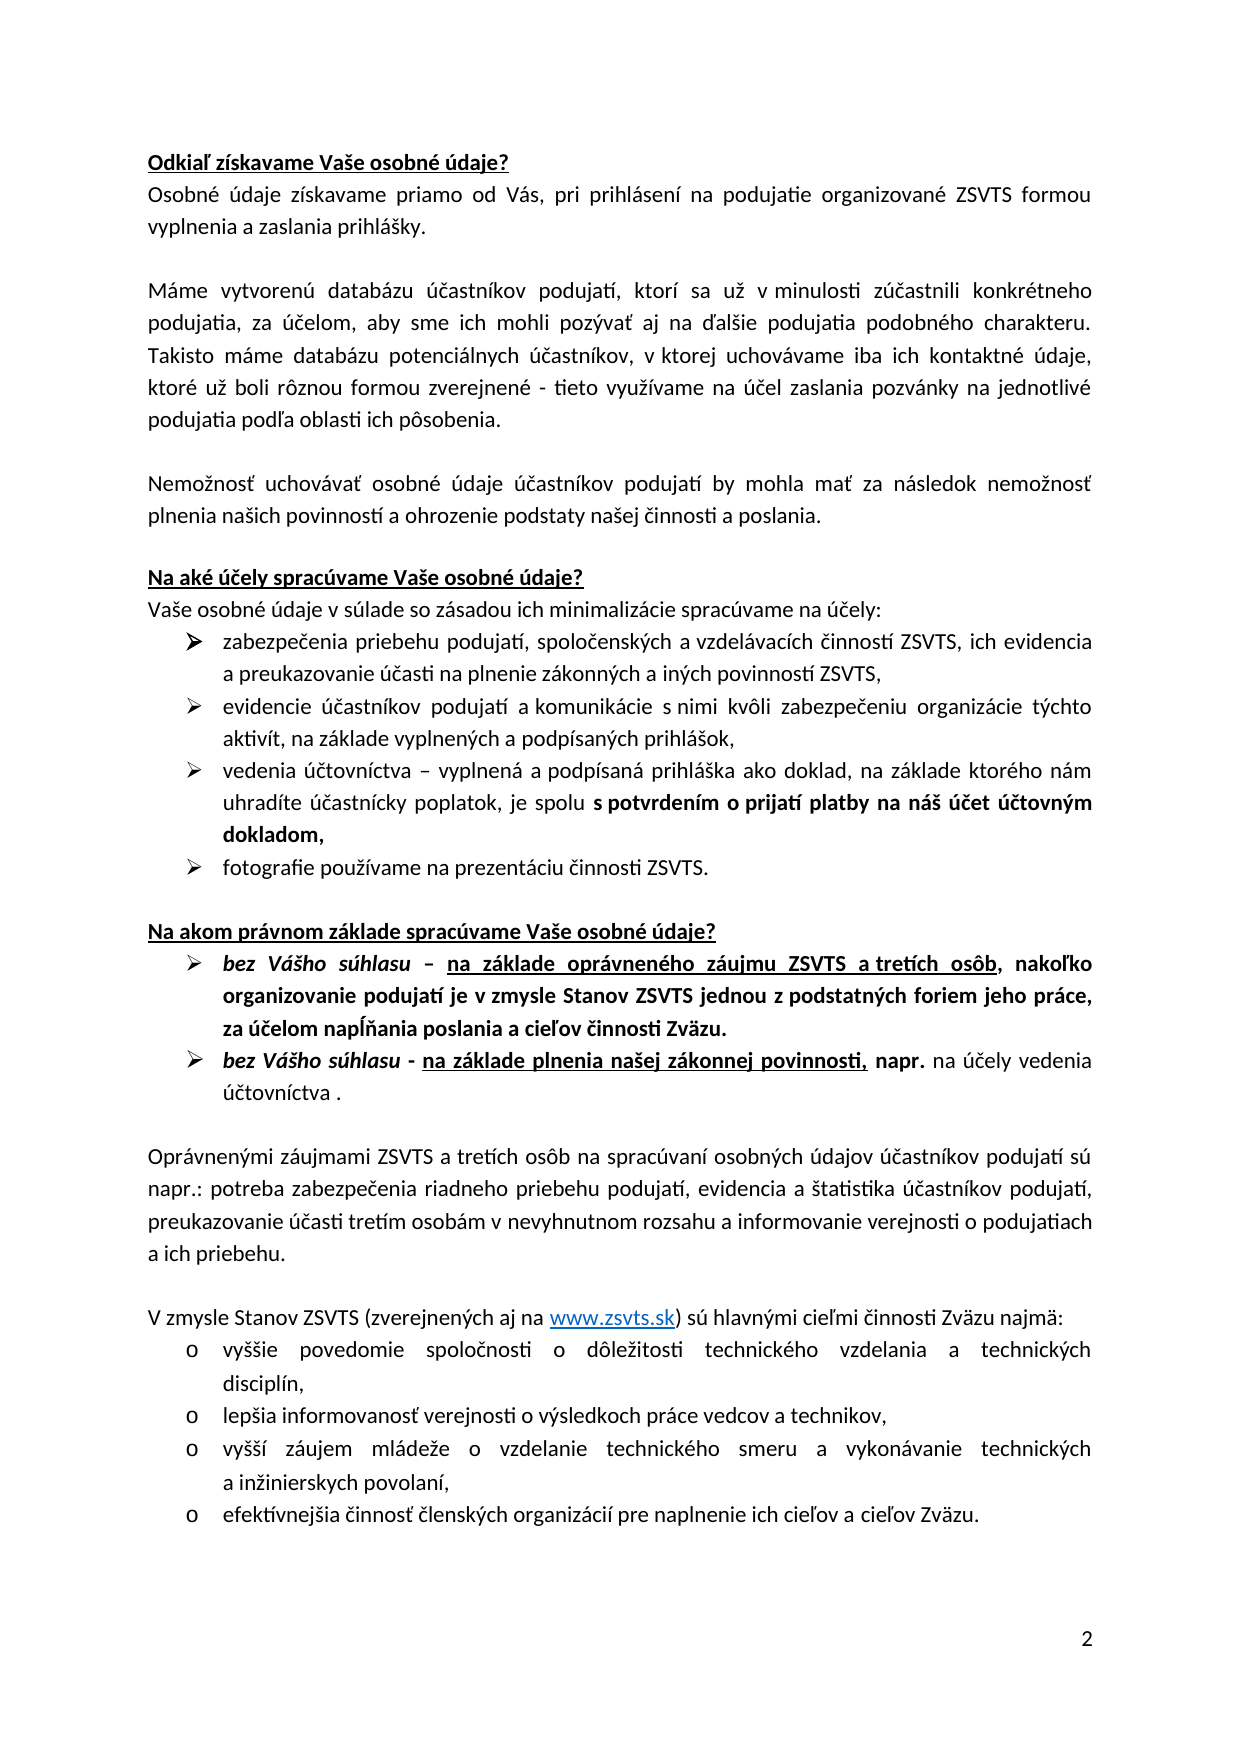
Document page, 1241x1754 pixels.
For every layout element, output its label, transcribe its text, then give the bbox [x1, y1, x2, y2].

text Odkiaľ získavame Vaše osobné údaje? [148, 148, 1093, 176]
text Nemožnosť uchovávať osobné údaje účastníkov podujatí by mohla mať za následok nemožnosť plnenia našich povinností a ohrozenie podstaty našej činnosti a poslania. [148, 469, 1093, 530]
list vyšší záujem mládeže o vzdelanie technického smeru a vykonávanie technických a inžinierskych povolaní, [185, 1434, 1093, 1496]
list bez Vášho súhlasu – na základe oprávneného záujmu ZSVTS a tretích osôb, nakoľko organizovanie podujatí je v zmysle Stanov ZSVTS jednou z podstatných foriem jeho práce, za účelom napĺňania poslania a cieľov činnosti Zväzu. [185, 949, 1093, 1042]
list evidencie účastníkov podujatí a komunikácie s nimi kvôli zabezpečeniu organizácie týchto aktivít, na základe vyplnených a podpísaných prihlášok, [185, 692, 1093, 752]
list vyššie povedomie spoločnosti o dôležitosti technického vzdelania a technických disciplín, [185, 1336, 1093, 1397]
text Na akom právnom základe spracúvame Vaše osobné údaje? [148, 917, 1093, 945]
list zabezpečenia priebehu podujatí, spoločenských a vzdelávacích činností ZSVTS, ich evidencia a preukazovanie účasti na plnenie zákonných a iných povinností ZSVTS, [185, 627, 1093, 688]
text Osobné údaje získavame priamo od Vás, pri prihlásení na podujatie organizované ZSVTS formou vyplnenia a zaslania prihlášky. [148, 180, 1093, 240]
text V zmysle Stanov ZSVTS (zverejnených aj na www.zsvts.sk) sú hlavnými cieľmi činnosti Zväzu najmä: [148, 1303, 1093, 1331]
text Na aké účely spracúvame Vaše osobné údaje? [148, 563, 1093, 591]
text Máme vytvorenú databázu účastníkov podujatí, ktorí sa už v minulosti zúčastnili konkrétneho podujatia, za účelom, aby sme ich mohli pozývať aj na ďalšie podujatia podobného charakteru. Takisto máme databázu potenciálnych účastníkov, v ktorej uchovávame iba ich kontaktné údaje, ktoré už boli rôznou formou zverejnené - tieto využívame na účel zaslania pozvánky na jednotlivé podujatia podľa oblasti ich pôsobenia. [148, 276, 1093, 433]
list efektívnejšia činnosť členských organizácií pre naplnenie ich cieľov a cieľov Zväzu. [185, 1500, 1093, 1529]
list vedenia účtovníctva – vyplnená a podpísaná prihláška ako doklad, na základe ktorého nám uhradíte účastnícky poplatok, je spolu s potvrdením o prijatí platby na náš účet účtovným dokladom, [185, 756, 1093, 848]
text Vaše osobné údaje v súlade so zásadou ich minimalizácie spracúvame na účely: [148, 595, 1093, 623]
list fotografie používame na prezentáciu činnosti ZSVTS. [185, 853, 1093, 881]
list lepšia informovanosť verejnosti o výsledkoch práce vedcov a technikov, [185, 1401, 1093, 1430]
list bez Vášho súhlasu - na základe plnenia našej zákonnej povinnosti, napr. na účely vedenia účtovníctva . [185, 1046, 1093, 1106]
text Oprávnenými záujmami ZSVTS a tretích osôb na spracúvaní osobných údajov účastníkov podujatí sú napr.: potreba zabezpečenia riadneho priebehu podujatí, evidencia a štatistika účastníkov podujatí, preukazovanie účasti tretím osobám v nevyhnutnom rozsahu a informovanie verejnosti o podujatiach a ich priebehu. [148, 1142, 1093, 1267]
